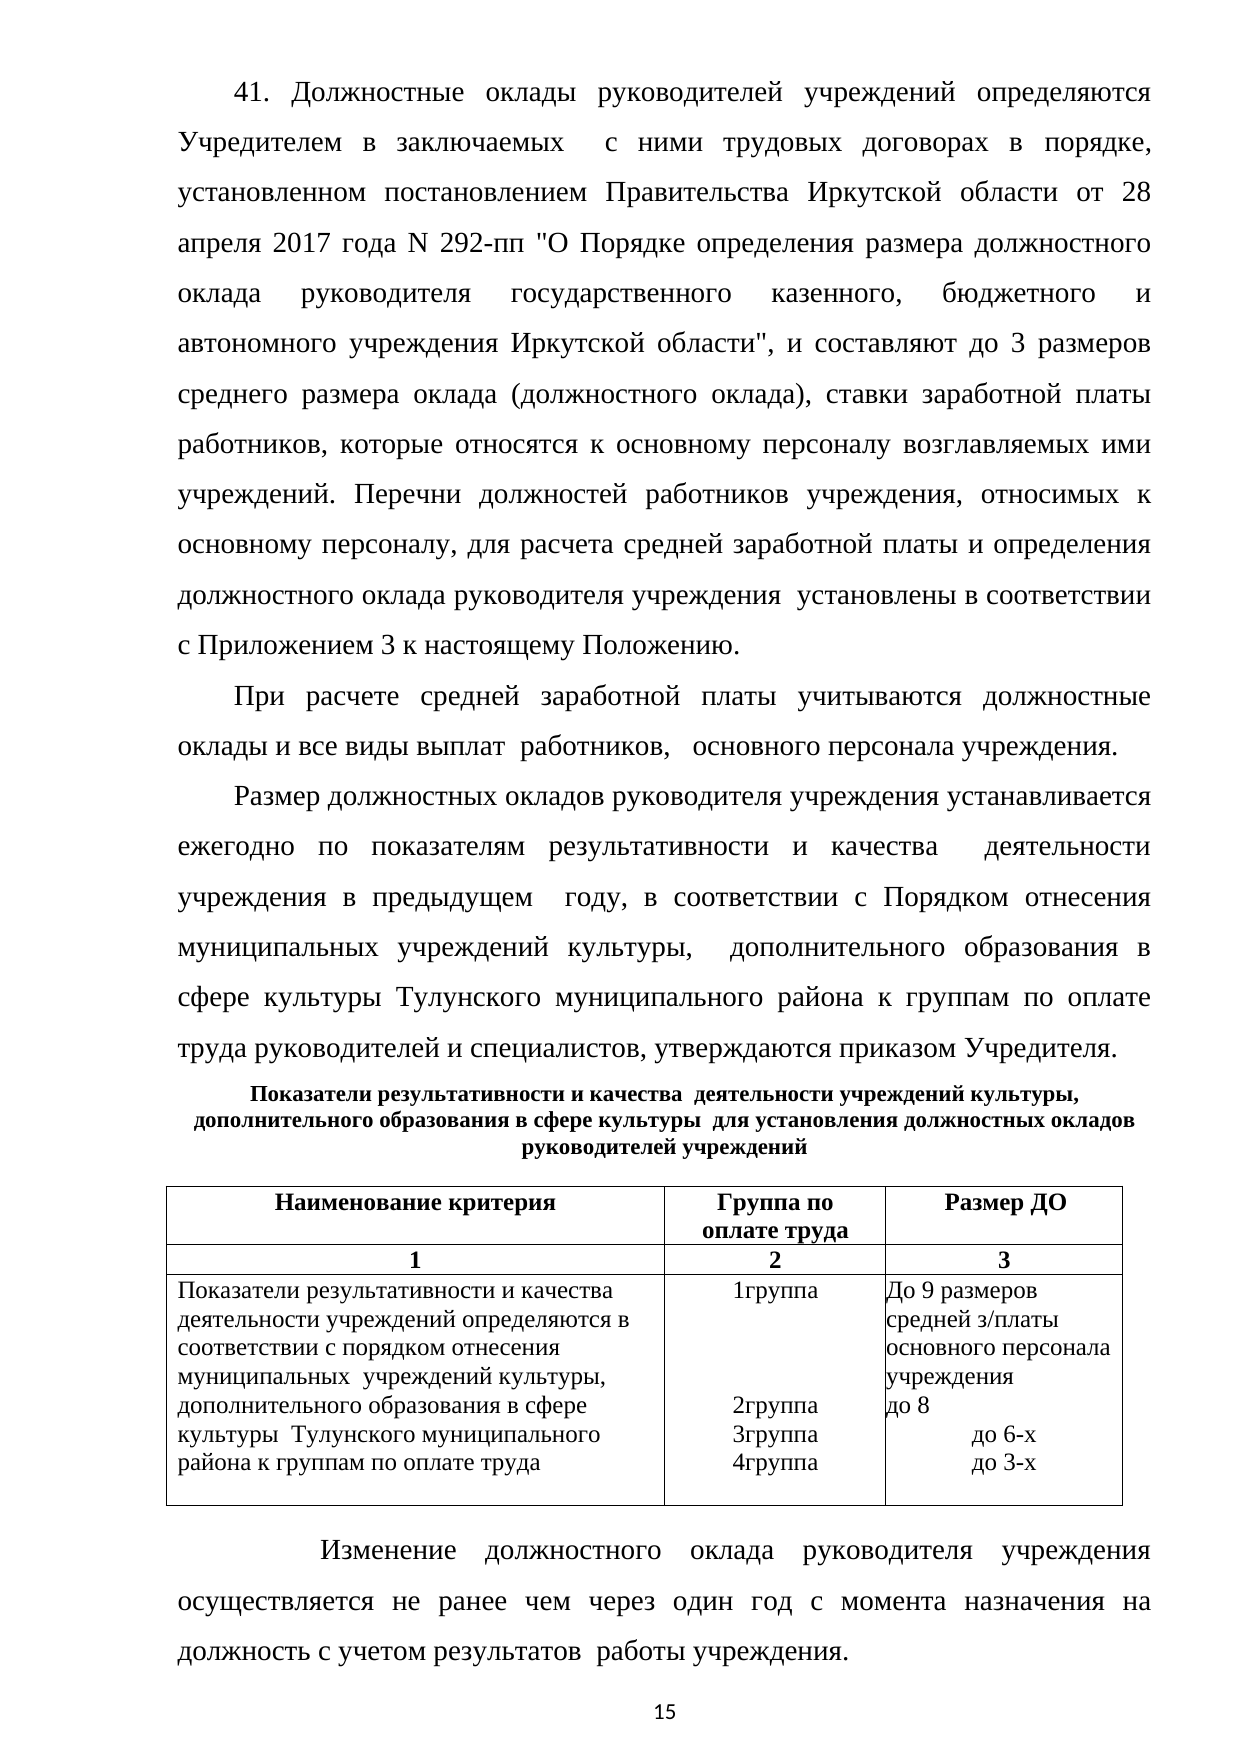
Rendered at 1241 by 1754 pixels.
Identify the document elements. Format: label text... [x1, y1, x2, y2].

table_header Группа по оплате труда [665, 1187, 885, 1244]
table_cell 1группа 2группа 3группа 4группа [665, 1275, 885, 1505]
text Размер должностных окладов руководителя учреждения устанавливается ежегодно по показателям результативности и качества деятельности учреждения в предыдущем году, в соответствии с Порядком отнесения муниципальных учреждений культуры, дополнительного образования в сфере культуры Тулунского муниципального района к группам по оплате труда руководителей и специалистов, утверждаются приказом Учредителя. [177, 778, 1152, 1063]
table_cell 1 [167, 1245, 664, 1274]
text При расчете средней заработной платы учитываются должностные оклады и все виды выплат работников, основного персонала учреждения. [177, 678, 1152, 761]
table_cell 2 [665, 1245, 885, 1274]
table_cell 3 [886, 1245, 1122, 1274]
text 41. Должностные оклады руководителей учреждений определяются Учредителем в заключаемых с ними трудовых договорах в порядке, установленном постановлением Правительства Иркутской области от 28 апреля 2017 года N 292-пп "О Порядке определения размера должностного оклада руководителя государственного казенного, бюджетного и автономного учреждения Иркутской области", и составляют до 3 размеров среднего размера оклада (должностного оклада), ставки заработной платы работников, которые относятся к основному персоналу возглавляемых ими учреждений. Перечни должностей работников учреждения, относимых к основному персоналу, для расчета средней заработной платы и определения должностного оклада руководителя учреждения установлены в соответствии с Приложением 3 к настоящему Положению. [177, 74, 1152, 661]
table_cell Показатели результативности и качества деятельности учреждений определяются в соответствии с порядком отнесения муниципальных учреждений культуры, дополнительного образования в сфере культуры Тулунского муниципального района к группам по оплате труда [167, 1275, 664, 1505]
text Изменение должностного оклада руководителя учреждения осуществляется не ранее чем через один год с момента назначения на должность с учетом результатов работы учреждения. [177, 1532, 1152, 1666]
table_header Размер ДО [886, 1187, 1122, 1244]
table_cell До 9 размеров средней з/платы основного персонала учреждения до 8 до 6-х до 3-х [886, 1275, 1122, 1505]
table_header Наименование критерия [167, 1187, 664, 1244]
text Показатели результативности и качества деятельности учреждений культуры, дополнительного образования в сфере культуры для установления должностных окладов руководителей учреждений [177, 1080, 1152, 1159]
